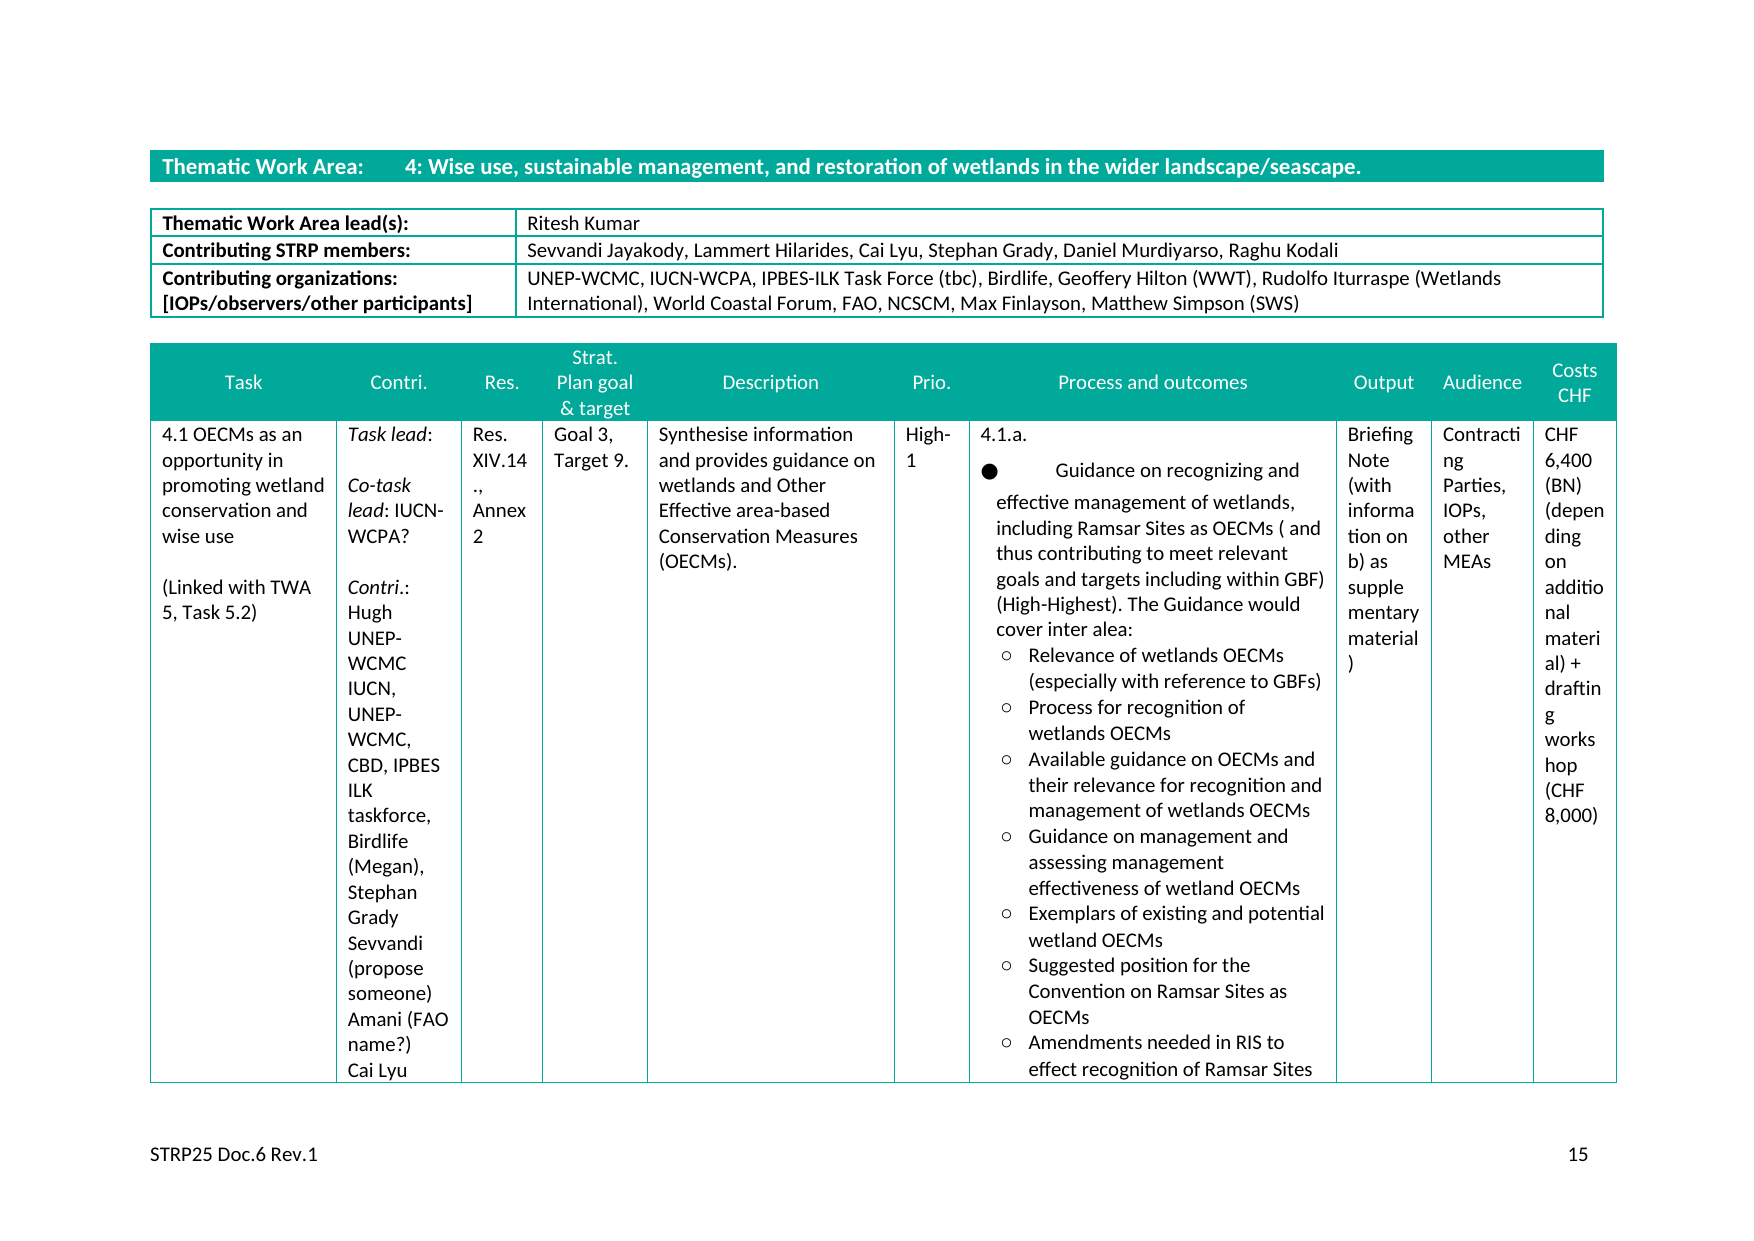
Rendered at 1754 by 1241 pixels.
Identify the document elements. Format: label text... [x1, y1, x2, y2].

table_header Costs CHF [1534, 344, 1616, 420]
table_header Task [151, 344, 336, 420]
table_header 4: Wise use, sustainable management, and restoration of wetlands in the wider landscape/seascape. [395, 152, 1602, 180]
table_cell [151, 421, 336, 1082]
table_cell Contributing organizations: [IOPs/observers/other participants] [152, 265, 515, 316]
table_header Output [1337, 344, 1431, 420]
table_header Description [648, 344, 894, 420]
table_header Audience [1432, 344, 1533, 420]
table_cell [337, 421, 461, 1082]
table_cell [648, 421, 894, 1082]
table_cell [462, 421, 542, 1082]
table_header Process and outcomes [970, 344, 1336, 420]
table_header Strat. Plan goal & target [543, 344, 647, 420]
table_cell Goal 3, Target 9. [543, 421, 647, 1082]
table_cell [1337, 421, 1431, 1082]
table_header Ritesh Kumar [517, 210, 1602, 235]
table_header Thematic Work Area: [152, 152, 393, 180]
table_header Contri. [337, 344, 461, 420]
table_header Thematic Work Area lead(s): [152, 210, 515, 235]
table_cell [1432, 421, 1533, 1082]
table_cell Contributing STRP members: [152, 237, 515, 263]
table_header Res. [462, 344, 542, 420]
table_cell Sevvandi Jayakody, Lammert Hilarides, Cai Lyu, Stephan Grady, Daniel Murdiyarso, Raghu Kodali [517, 237, 1602, 263]
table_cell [970, 421, 1336, 1082]
table_cell UNEP-WCMC, IUCN-WCPA, IPBES-ILK Task Force (tbc), Birdlife, Geoffery Hilton (WWT), Rudolfo Iturraspe (Wetlands International), World Coastal Forum, FAO, NCSCM, Max Finlayson, Matthew Simpson (SWS) [517, 265, 1602, 316]
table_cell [1534, 421, 1616, 1082]
table_cell High-1 [895, 421, 969, 1082]
table_header Prio. [895, 344, 969, 420]
